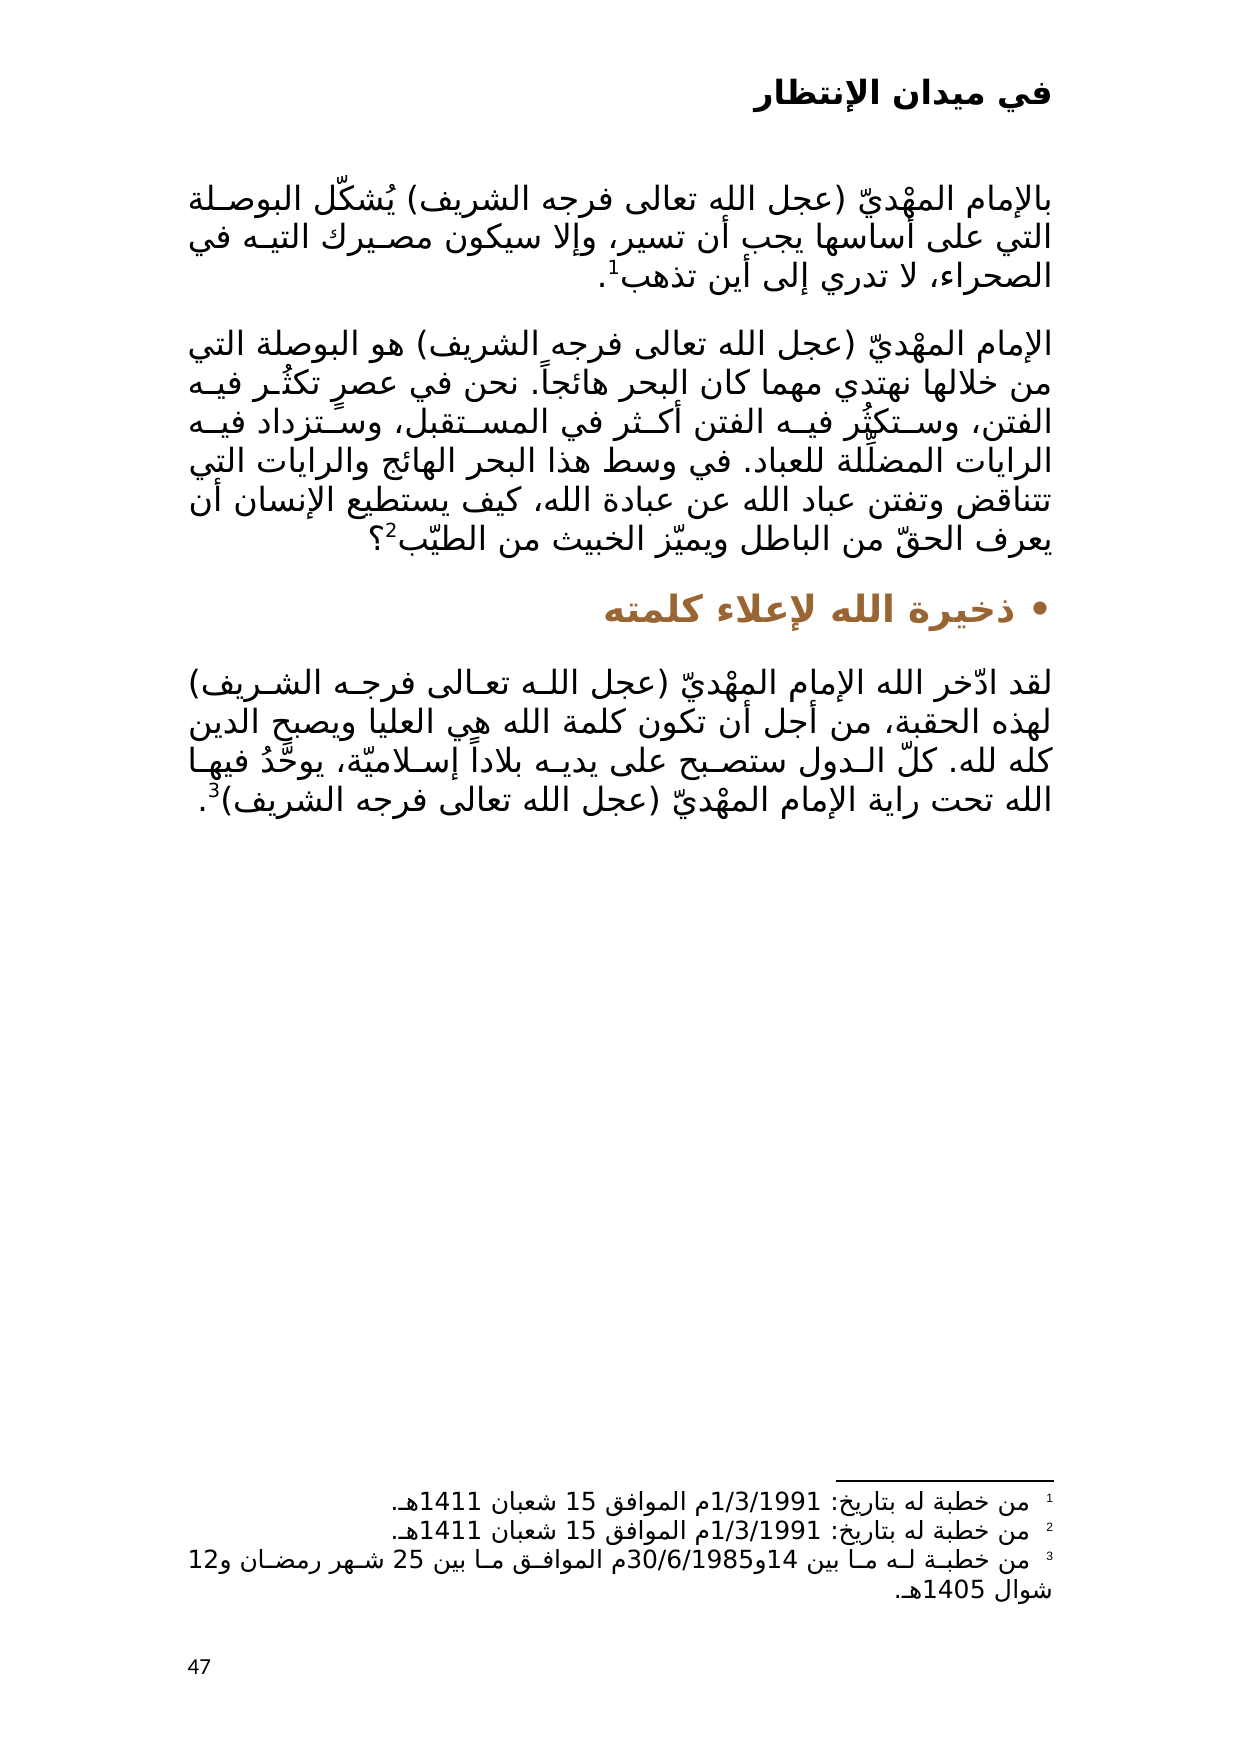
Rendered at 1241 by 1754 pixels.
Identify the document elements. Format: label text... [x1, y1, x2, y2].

text الإمام المهْديّ (عجل الله تعالى فرجه الشريف) هو البوصلة التي من خلالها نهتدي مهما كان البحر هائجاً. نحن في عصرٍ تكثُر فيه الفتن، وستكثُر فيه الفتن أكثر في المستقبل، وستزداد فيه الرايات المضلِّلة للعباد. في وسط هذا البحر الهائج والرايات التي تتناقض وتفتن عباد الله عن عبادة الله، كيف يستطيع الإنسان أن يعرف الحقّ من الباطل ويميّز الخبيث من الطيّب؟ [187, 325, 1053, 558]
text بالإمام المهْديّ (عجل الله تعالى فرجه الشريف) يُشكّل البوصلة التي على أساسها يجب أن تسير، وإلا سيكون مصيرك التيه في الصحراء، لا تدري إلى أين تذهب. [187, 179, 1053, 296]
text لقد ادّخر الله الإمام المهْديّ (عجل الله تعالى فرجه الشريف) لهذه الحقبة، من أجل أن تكون كلمة الله هي العليا ويصبح الدين كله لله. كلّ الدول ستصبح على يديه بلاداً إسلاميّة، يوحَّدُ فيها الله تحت راية الإمام المهْديّ (عجل الله تعالى فرجه الشريف). [187, 663, 1053, 819]
subtitle • ذخيرة الله لإعلاء كلمته [187, 587, 1053, 631]
